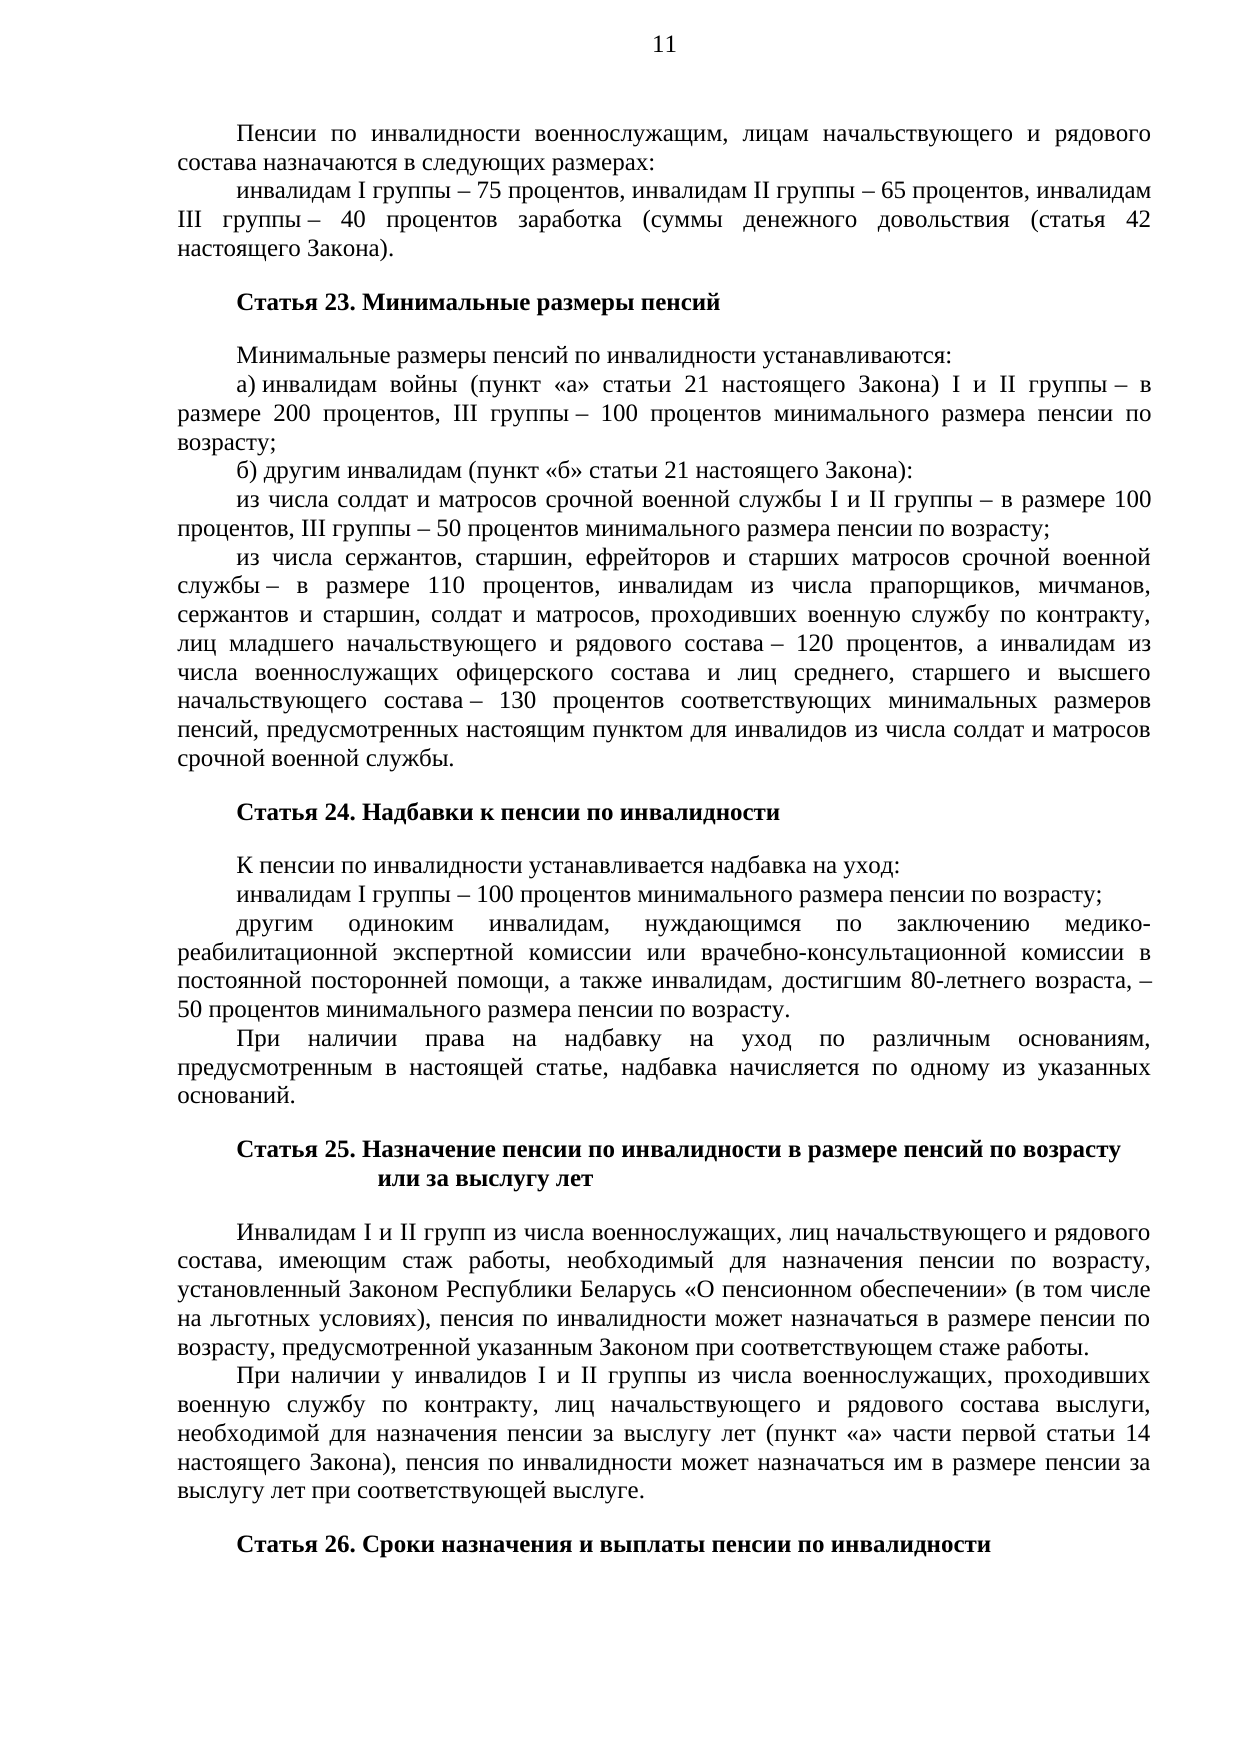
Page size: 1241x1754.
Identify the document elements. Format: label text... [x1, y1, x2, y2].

text Пенсии по инвалидности военнослужащим, лицам начальствующего и рядового состава назначаются в следующих размерах: [177, 118, 1152, 176]
text Статья 25. Назначение пенсии по инвалидности в размере пенсий по возрасту или за выслугу лет [236, 1134, 1152, 1192]
text Минимальные размеры пенсий по инвалидности устанавливаются: [177, 341, 1152, 369]
text Инвалидам І и ІІ групп из числа военнослужащих, лиц начальствующего и рядового состава, имеющим стаж работы, необходимый для назначения пенсии по возрасту, установленный Законом Республики Беларусь «О пенсионном обеспечении» (в том числе на льготных условиях), пенсия по инвалидности может назначаться в размере пенсии по возрасту, предусмотренной указанным Законом при соответствующем стаже работы. [177, 1217, 1152, 1361]
text инвалидам І группы – 75 процентов, инвалидам ІІ группы – 65 процентов, инвалидам ІІІ группы – 40 процентов заработка (суммы денежного довольствия (статья 42 настоящего Закона). [177, 176, 1152, 262]
text другим одиноким инвалидам, нуждающимся по заключению медико-реабилитационной экспертной комиссии или врачебно-консультационной комиссии в постоянной посторонней помощи, а также инвалидам, достигшим 80-летнего возраста, – 50 процентов минимального размера пенсии по возрасту. [177, 908, 1152, 1023]
text а) инвалидам войны (пункт «а» статьи 21 настоящего Закона) І и ІІ группы – в размере 200 процентов, ІІІ группы – 100 процентов минимального размера пенсии по возрасту; [177, 369, 1152, 456]
text из числа сержантов, старшин, ефрейторов и старших матросов срочной военной службы – в размере 110 процентов, инвалидам из числа прапорщиков, мичманов, сержантов и старшин, солдат и матросов, проходивших военную службу по контракту, лиц младшего начальствующего и рядового состава – 120 процентов, а инвалидам из числа военнослужащих офицерского состава и лиц среднего, старшего и высшего начальствующего состава – 130 процентов соответствующих минимальных размеров пенсий, предусмотренных настоящим пунктом для инвалидов из числа солдат и матросов срочной военной службы. [177, 542, 1152, 772]
text б) другим инвалидам (пункт «б» статьи 21 настоящего Закона): [177, 456, 1152, 484]
text Статья 24. Надбавки к пенсии по инвалидности [236, 797, 1152, 826]
text При наличии у инвалидов I и II группы из числа военнослужащих, проходивших военную службу по контракту, лиц начальствующего и рядового состава выслуги, необходимой для назначения пенсии за выслугу лет (пункт «а» части первой статьи 14 настоящего Закона), пенсия по инвалидности может назначаться им в размере пенсии за выслугу лет при соответствующей выслуге. [177, 1361, 1152, 1504]
text инвалидам І группы – 100 процентов минимального размера пенсии по возрасту; [177, 879, 1152, 908]
text Статья 26. Сроки назначения и выплаты пенсии по инвалидности [236, 1529, 1152, 1558]
text К пенсии по инвалидности устанавливается надбавка на уход: [177, 851, 1152, 879]
text из числа солдат и матросов срочной военной службы І и ІІ группы – в размере 100 процентов, ІІІ группы – 50 процентов минимального размера пенсии по возрасту; [177, 484, 1152, 542]
text При наличии права на надбавку на уход по различным основаниям, предусмотренным в настоящей статье, надбавка начисляется по одному из указанных оснований. [177, 1023, 1152, 1109]
text Статья 23. Минимальные размеры пенсий [236, 287, 1152, 316]
